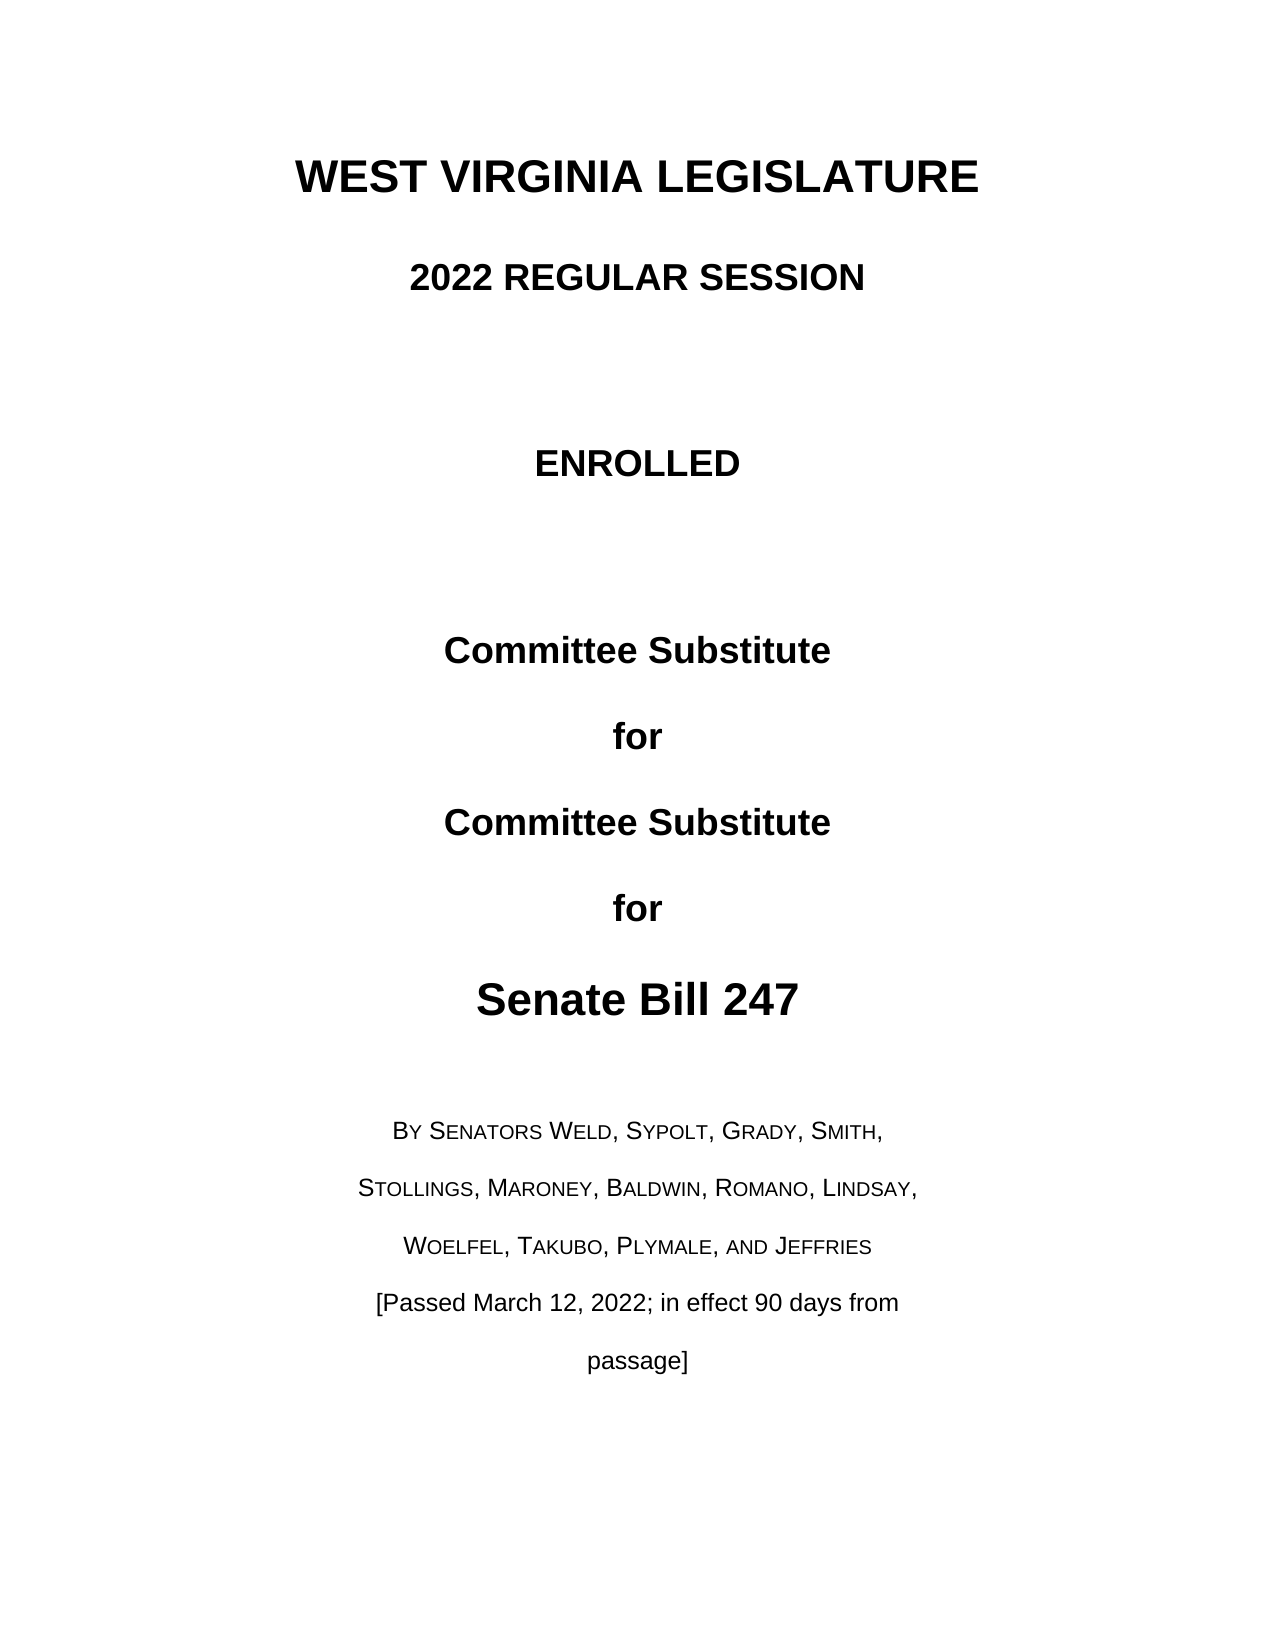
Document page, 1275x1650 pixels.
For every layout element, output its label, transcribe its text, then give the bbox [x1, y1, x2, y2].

title for [150, 887, 1125, 930]
title for [150, 714, 1125, 757]
text By Senators Weld, Sypolt, Grady, Smith, Stollings, Maroney, Baldwin, Romano, Lindsay, Woelfel, Takubo, Plymale, and Jeffries [337, 1116, 937, 1259]
title 2022 regular session [150, 255, 1125, 298]
text [Passed March 12, 2022; in effect 90 days from passage] [337, 1288, 937, 1374]
title WEST virginia legislature [150, 150, 1125, 203]
text Bill [150, 973, 1125, 1026]
title ENROLLED [150, 442, 1125, 485]
